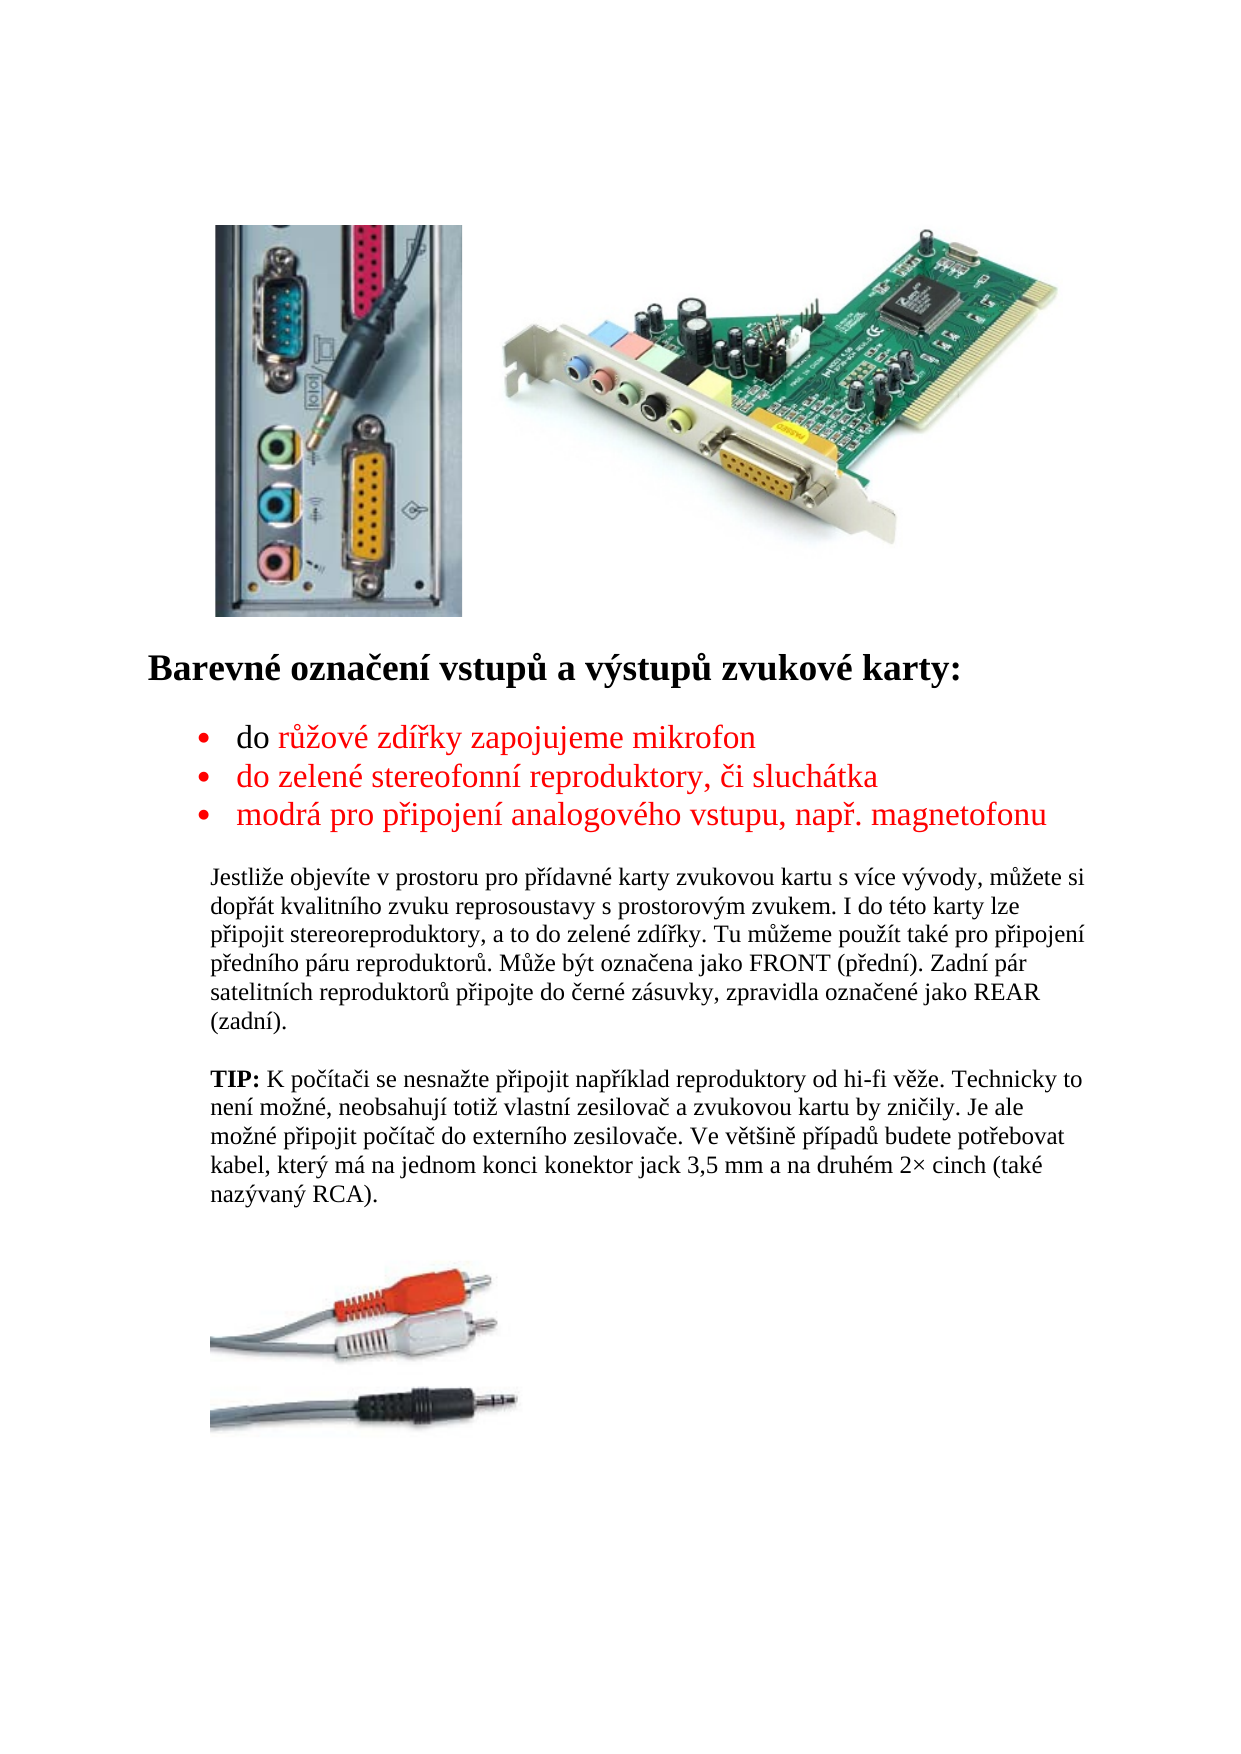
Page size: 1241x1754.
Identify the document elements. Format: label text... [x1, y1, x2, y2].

text Jestliže objevíte v prostoru pro přídavné karty zvukovou kartu s více vývody, můžete si dopřát kvalitního zvuku reprosoustavy s prostorovým zvukem. I do této karty lze připojit stereoreproduktory, a to do zelené zdířky. Tu můžeme použít také pro připojení předního páru reproduktorů. Může být označena jako FRONT (přední). Zadní pár satelitních reproduktorů připojte do černé zásuvky, zpravidla označené jako REAR (zadní). [210, 862, 1093, 1034]
list do zelené stereofonní reproduktory, či sluchátka [199, 756, 1093, 794]
list modrá pro připojení analogového vstupu, např. magnetofonu [199, 794, 1093, 833]
list do růžové zdířky zapojujeme mikrofon [199, 718, 1093, 756]
picture [210, 1236, 554, 1464]
picture [215, 147, 1088, 617]
text Barevné označení vstupů a výstupů zvukové karty: [148, 646, 1093, 689]
text TIP: K počítači se nesnažte připojit například reproduktory od hi-fi věže. Technicky to není možné, neobsahují totiž vlastní zesilovač a zvukovou kartu by zničily. Je ale možné připojit počítač do externího zesilovače. Ve většině případů budete potřebovat kabel, který má na jednom konci konektor jack 3,5 mm a na druhém 2× cinch (také nazývaný RCA). [210, 1064, 1093, 1207]
